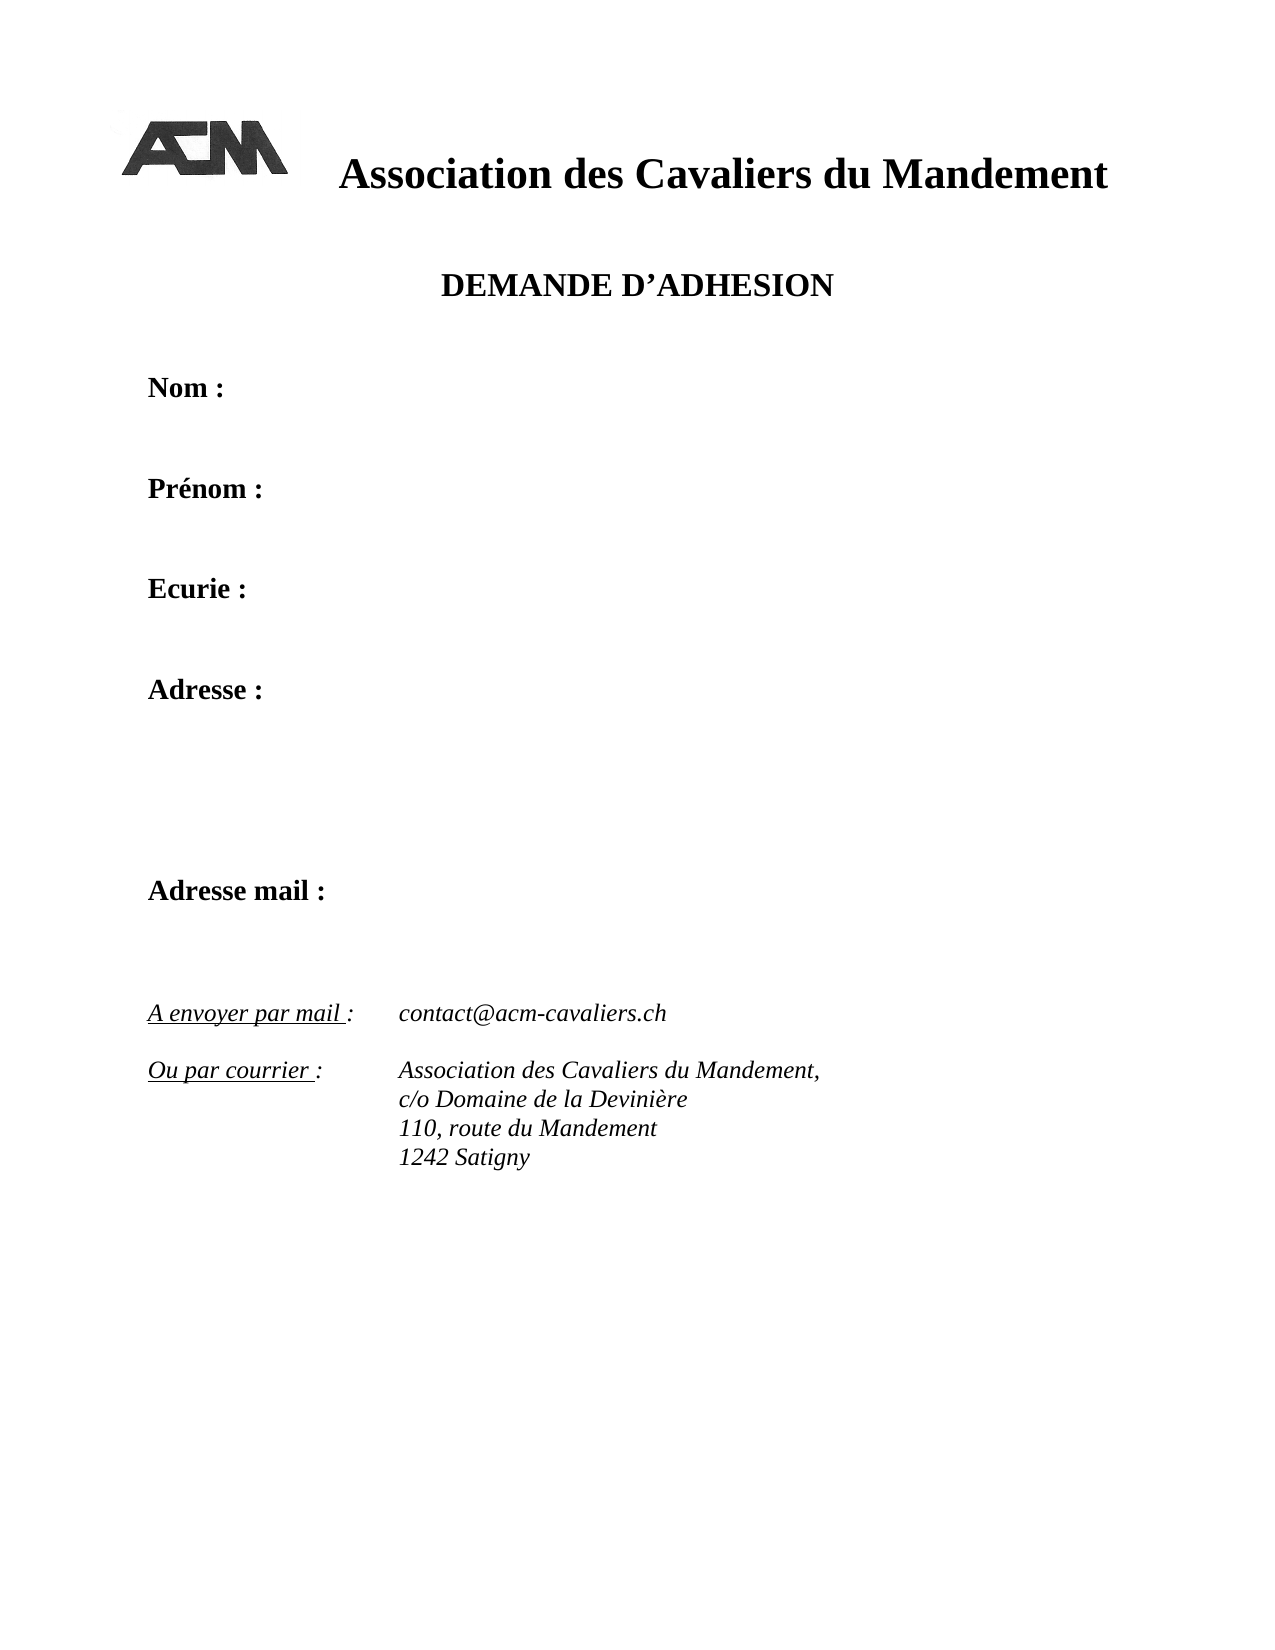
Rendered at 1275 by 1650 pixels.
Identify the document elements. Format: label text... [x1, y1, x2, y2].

picture [110, 110, 301, 186]
text Adresse : [148, 672, 1127, 706]
text Ou par courrier : Association des Cavaliers du Mandement, [148, 1056, 1127, 1084]
text DEMANDE D’ADHESION [148, 265, 1127, 303]
text Nom : [148, 370, 1127, 404]
text 110, route du Mandement [148, 1113, 1127, 1142]
text Ecurie : [148, 572, 1127, 605]
text Prénom : [148, 471, 1127, 504]
text Adresse mail : [148, 873, 1127, 907]
text A envoyer par mail : contact@acm-cavaliers.ch [148, 998, 1127, 1027]
text c/o Domaine de la Devinière [148, 1084, 1127, 1113]
text 1242 Satigny [148, 1142, 1127, 1171]
text Association des Cavaliers du Mandement [148, 148, 1127, 198]
